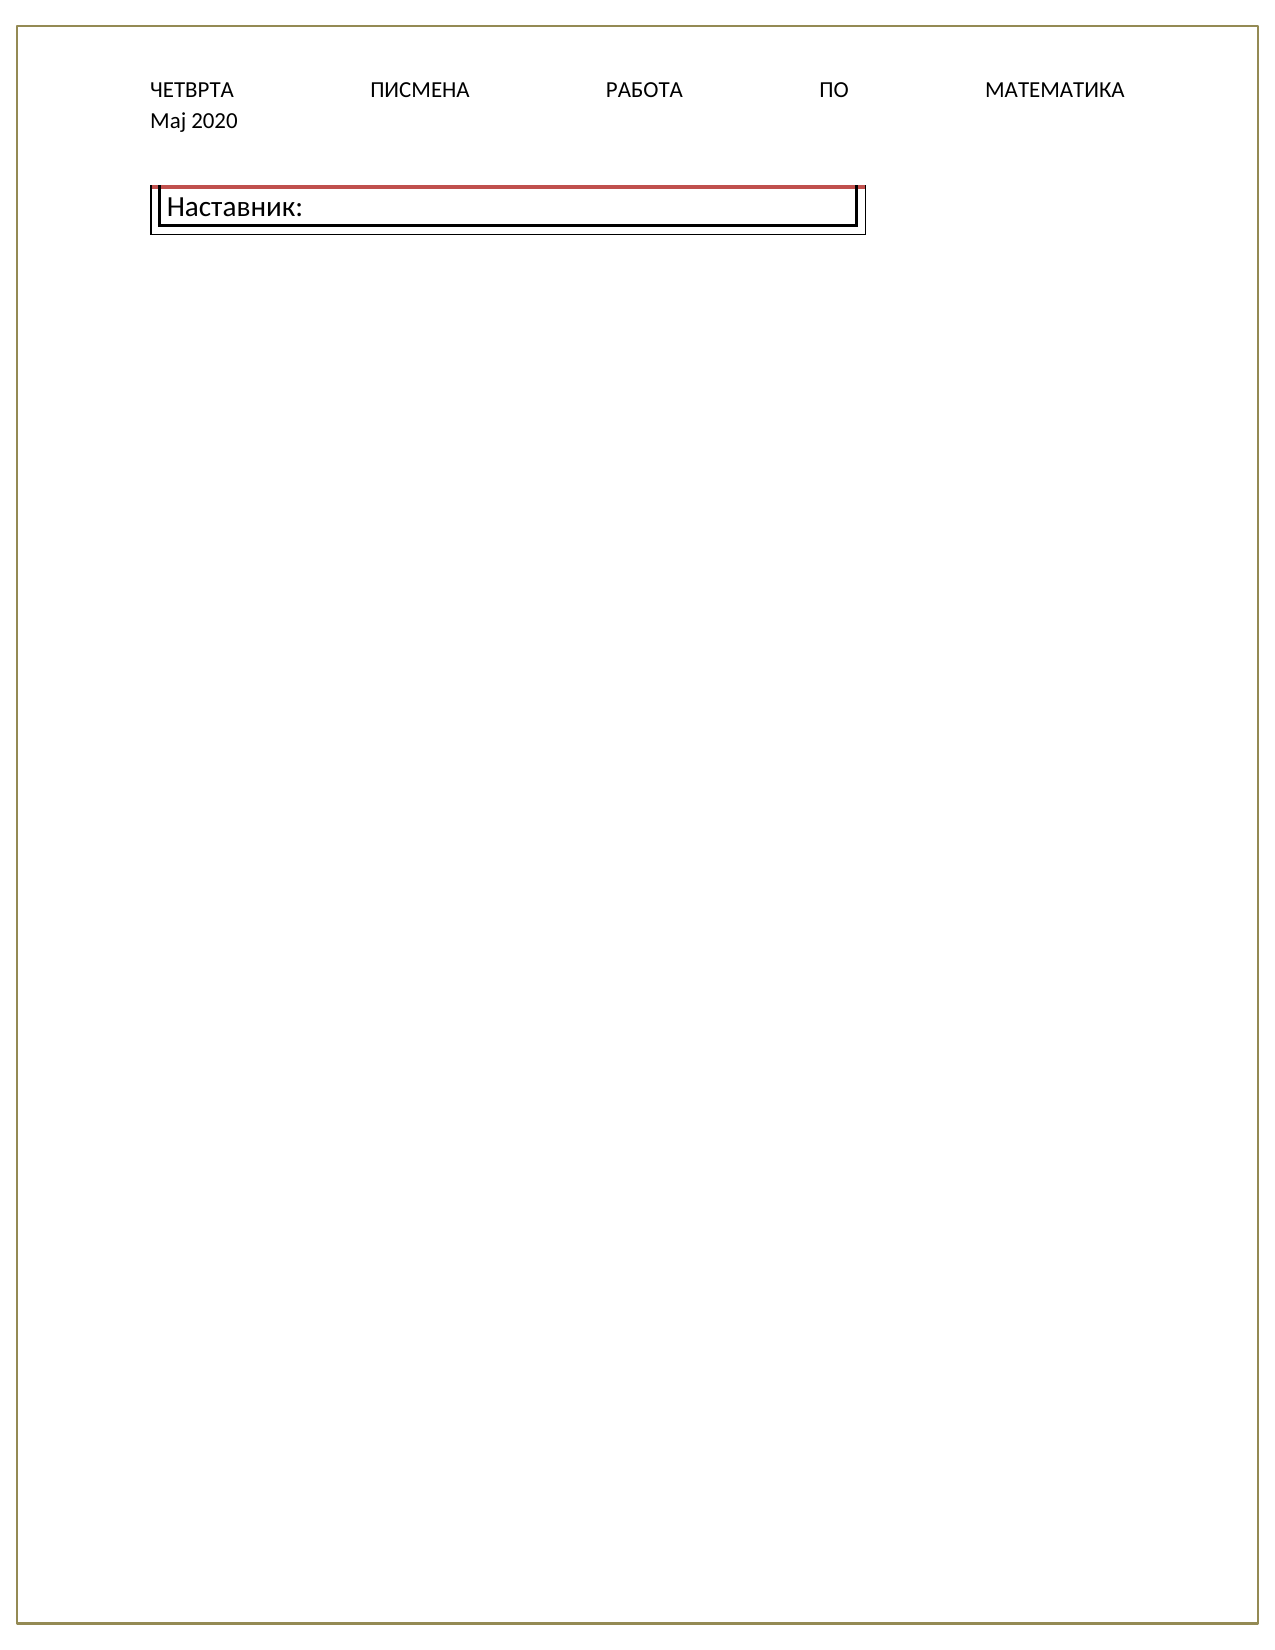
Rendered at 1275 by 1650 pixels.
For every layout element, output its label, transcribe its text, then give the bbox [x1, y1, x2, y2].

table_cell Наставник: [161, 189, 855, 224]
